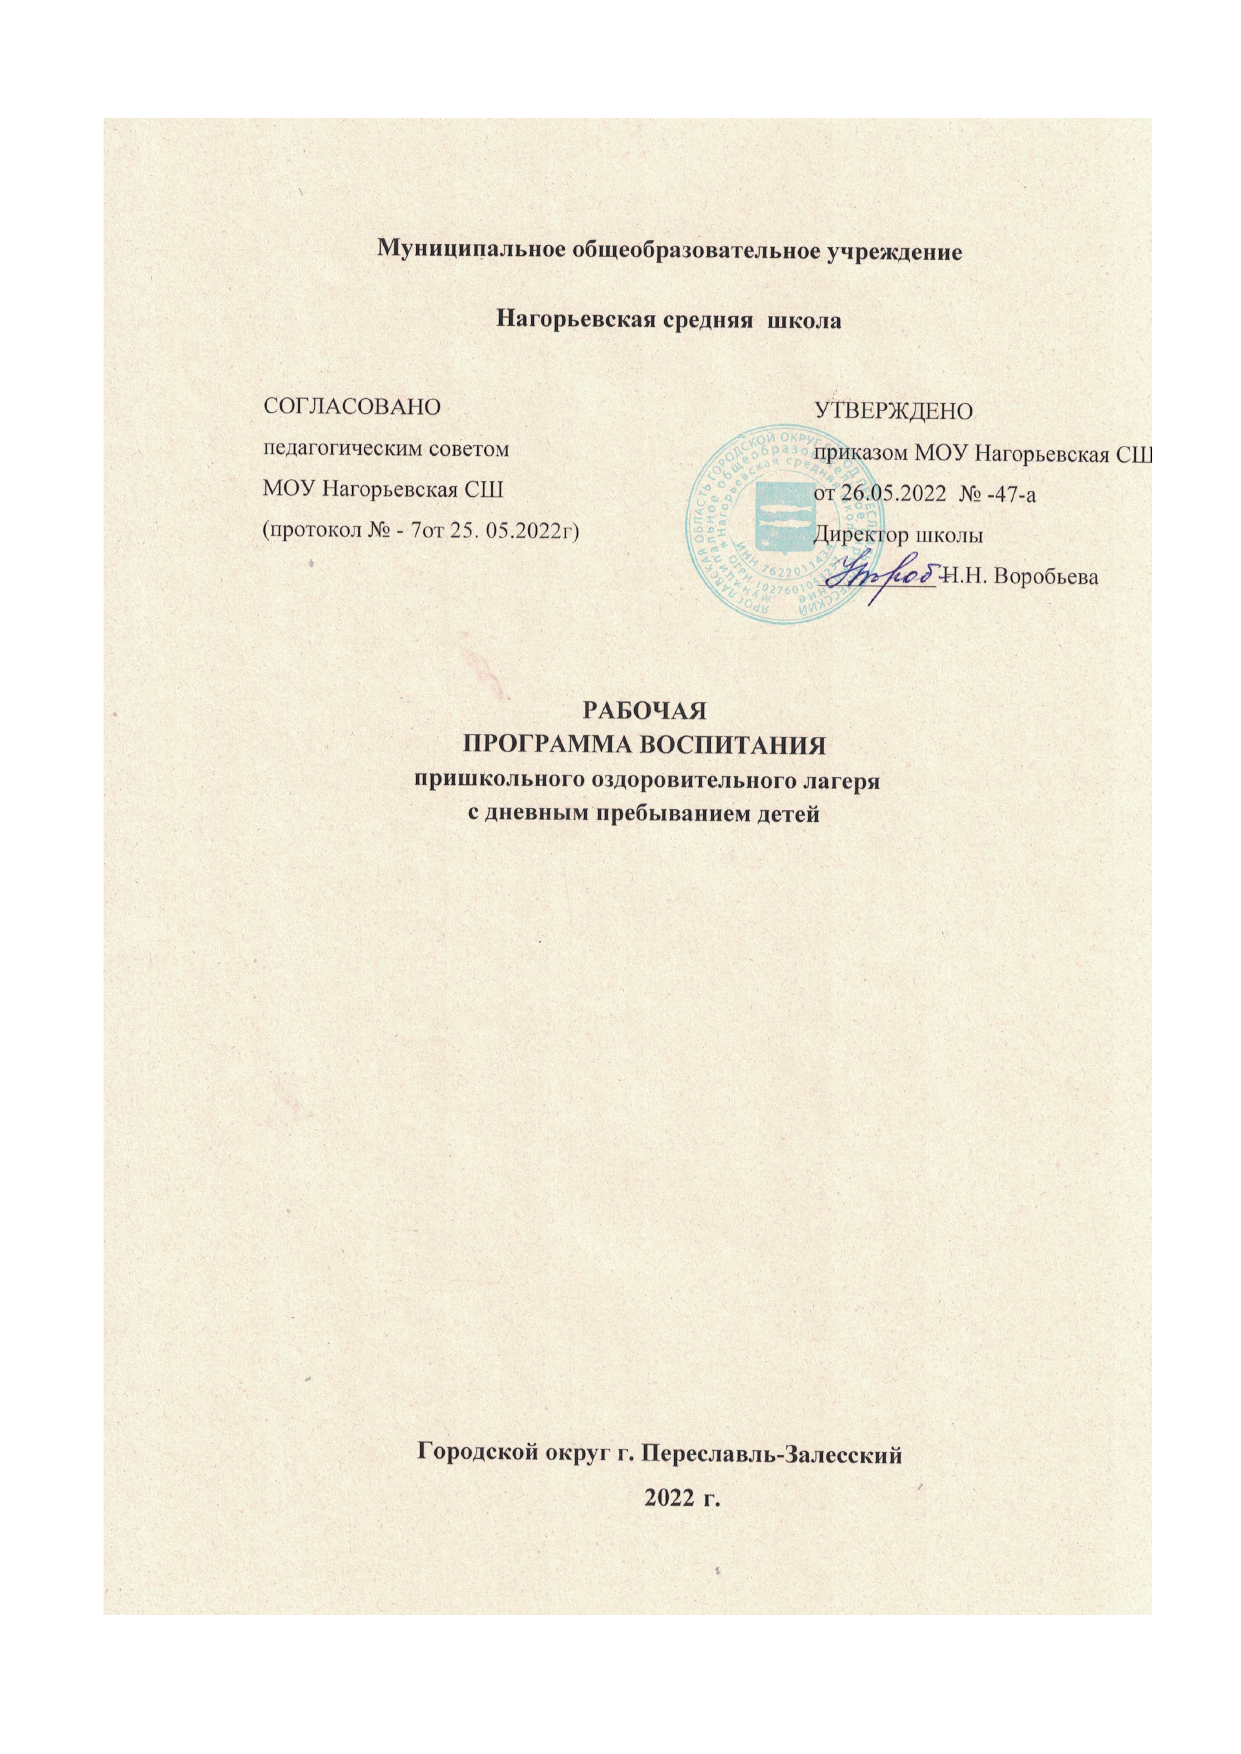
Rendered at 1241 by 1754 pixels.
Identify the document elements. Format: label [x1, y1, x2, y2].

picture [103, 118, 1153, 1615]
